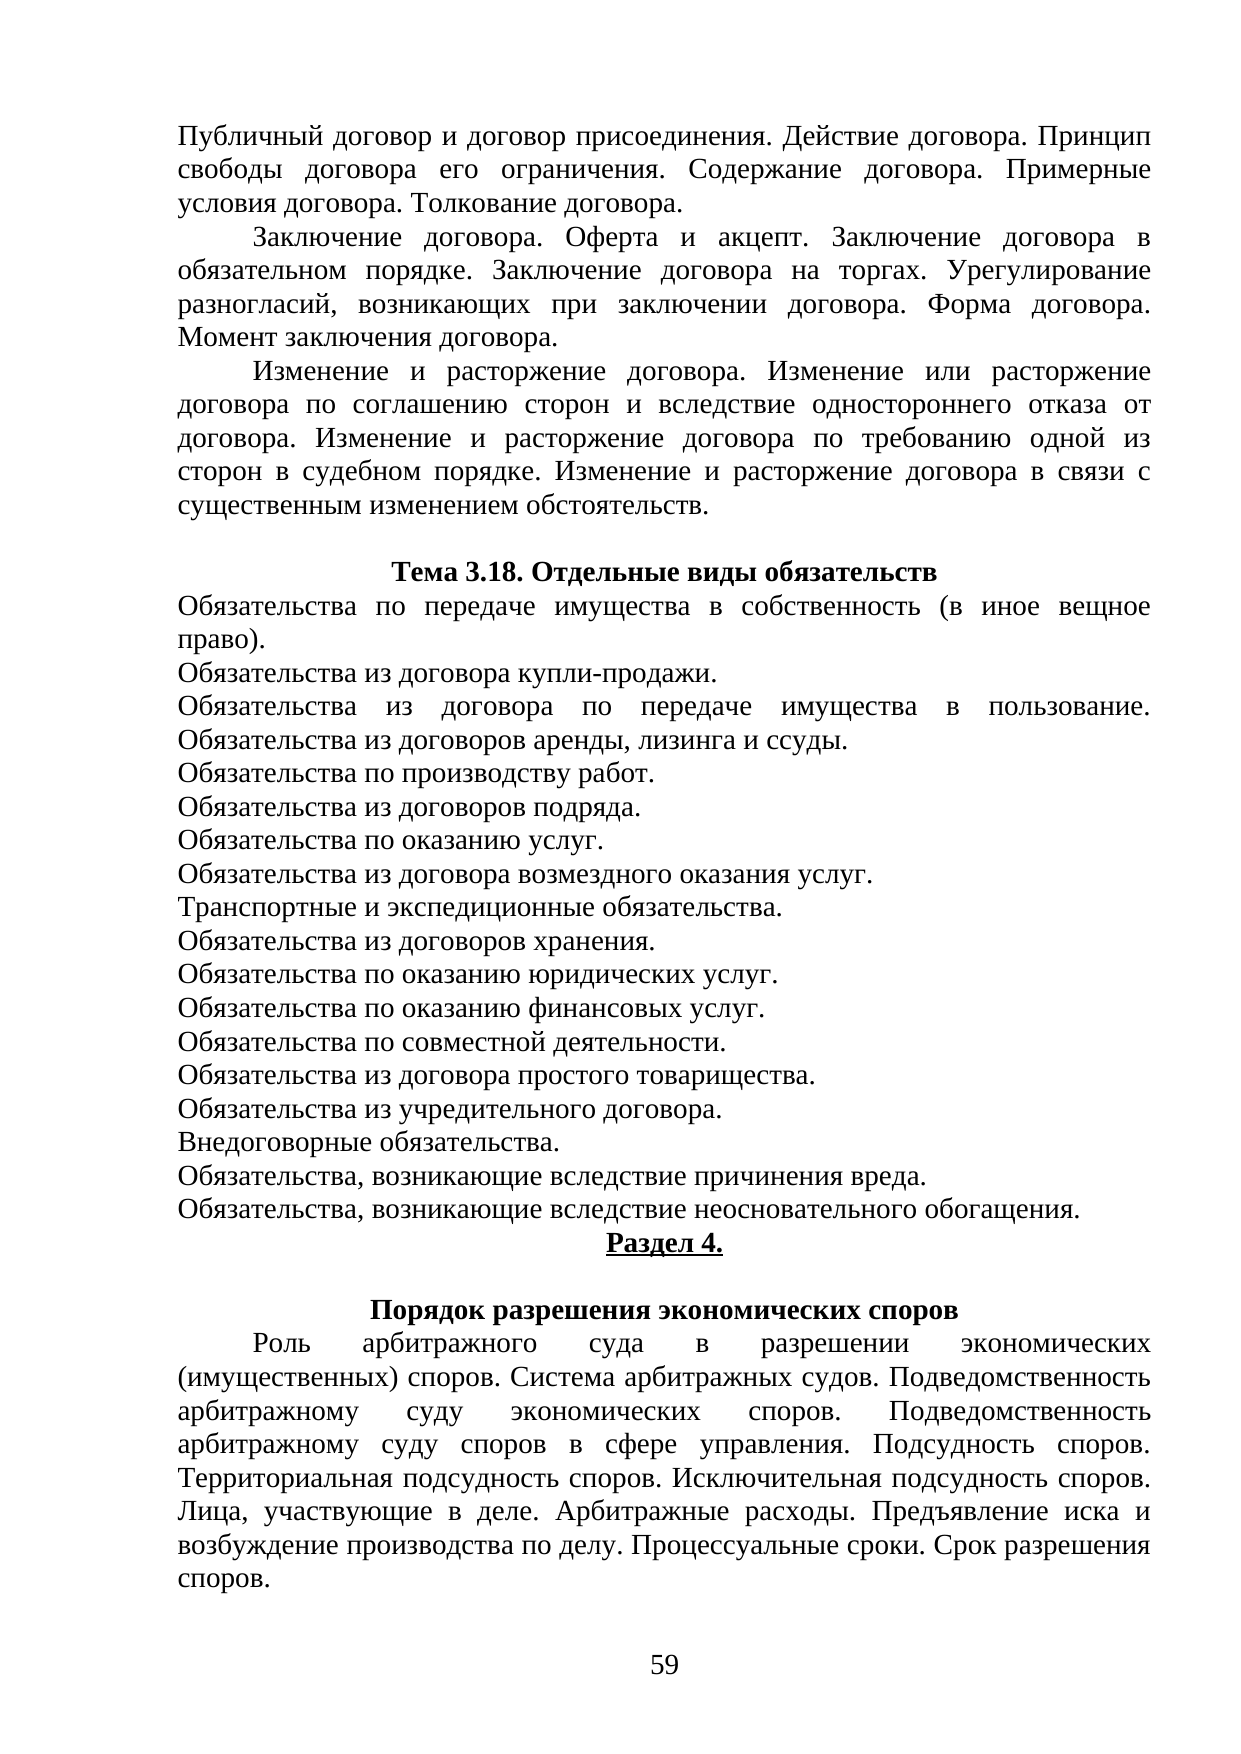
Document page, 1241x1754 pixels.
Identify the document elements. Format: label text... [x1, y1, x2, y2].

text Внедоговорные обязательства. [177, 1124, 1152, 1158]
text Роль арбитражного суда в разрешении экономических (имущественных) споров. Система арбитражных судов. Подведомственность арбитражному суду экономических споров. Подведомственность арбитражному суду споров в сфере управления. Подсудность споров. Территориальная подсудность споров. Исключительная подсудность споров. Лица, участвующие в деле. Арбитражные расходы. Предъявление иска и возбуждение производства по делу. Процессуальные сроки. Срок разрешения споров. [177, 1326, 1152, 1594]
text Обязательства, возникающие вследствие причинения вреда. [177, 1158, 1152, 1191]
subtitle Раздел 4. [177, 1225, 1152, 1258]
text Обязательства по производству работ. [177, 755, 1152, 789]
text Обязательства по оказанию услуг. [177, 822, 1152, 856]
text Обязательства из договора простого товарищества. [177, 1057, 1152, 1091]
text Обязательства по передаче имущества в собственность (в иное вещное право). [177, 588, 1152, 655]
text Обязательства из договора купли-продажи. [177, 655, 1152, 688]
text Заключение договора. Оферта и акцепт. Заключение договора в обязательном порядке. Заключение договора на торгах. Урегулирование разногласий, возникающих при заключении договора. Форма договора. Момент заключения договора. [177, 219, 1152, 353]
text Транспортные и экспедиционные обязательства. [177, 889, 1152, 923]
text Обязательства из договоров подряда. [177, 789, 1152, 822]
text Обязательства по оказанию финансовых услуг. [177, 990, 1152, 1024]
text Обязательства из договоров хранения. [177, 923, 1152, 957]
text Обязательства из договора возмездного оказания услуг. [177, 856, 1152, 889]
text Изменение и расторжение договора. Изменение или расторжение договора по соглашению сторон и вследствие одностороннего отказа от договора. Изменение и расторжение договора по требованию одной из сторон в судебном порядке. Изменение и расторжение договора в связи с существенным изменением обстоятельств. [177, 353, 1152, 521]
text Обязательства, возникающие вследствие неосновательного обогащения. [177, 1191, 1152, 1225]
text Обязательства из учредительного договора. [177, 1091, 1152, 1124]
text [177, 118, 1152, 219]
text Обязательства по совместной деятельности. [177, 1024, 1152, 1057]
text Обязательства из договора по передаче имущества в пользование. Обязательства из договоров аренды, лизинга и ссуды. [177, 688, 1152, 755]
subtitle Тема 3.18. Отдельные виды обязательств [177, 554, 1152, 588]
subtitle Порядок разрешения экономических споров [177, 1292, 1152, 1326]
text Обязательства по оказанию юридических услуг. [177, 957, 1152, 990]
